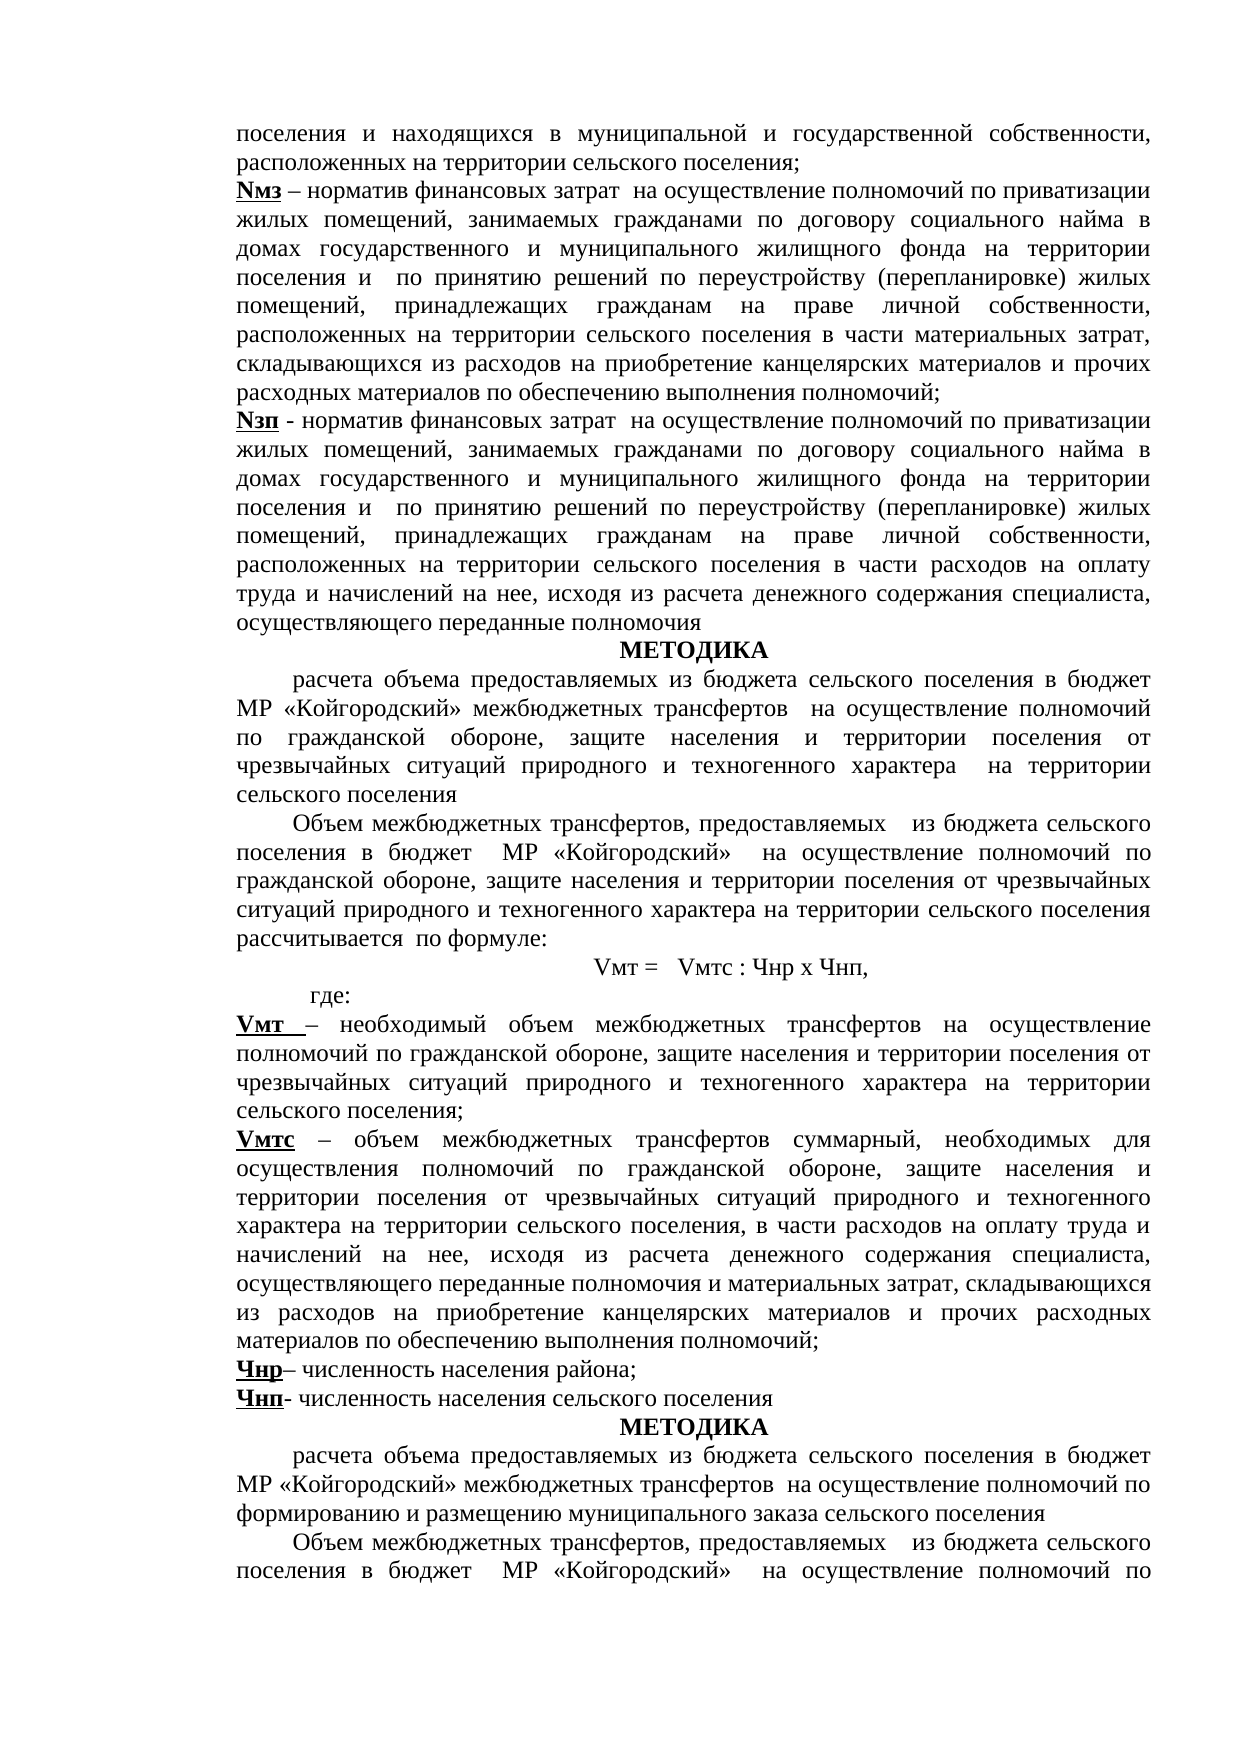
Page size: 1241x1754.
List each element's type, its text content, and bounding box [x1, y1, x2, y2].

text МЕТОДИКА [236, 1412, 1152, 1441]
text Vмт = Vмтс : Чнр х Чнп, [236, 952, 1152, 981]
text Чнп- численность населения сельского поселения [236, 1383, 1152, 1412]
text МЕТОДИКА [236, 636, 1152, 664]
text Vмт – необходимый объем межбюджетных трансфертов на осуществление полномочий по гражданской обороне, защите населения и территории поселения от чрезвычайных ситуаций природного и техногенного характера на территории сельского поселения; [236, 1009, 1152, 1124]
text расчета объема предоставляемых из бюджета сельского поселения в бюджет МР «Койгородский» межбюджетных трансфертов на осуществление полномочий по гражданской обороне, защите населения и территории поселения от чрезвычайных ситуаций природного и техногенного характера на территории сельского поселения [236, 664, 1152, 808]
text где: [236, 981, 1152, 1009]
text Nмз – норматив финансовых затрат на осуществление полномочий по приватизации жилых помещений, занимаемых гражданами по договору социального найма в домах государственного и муниципального жилищного фонда на территории поселения и по принятию решений по переустройству (перепланировке) жилых помещений, принадлежащих гражданам на праве личной собственности, расположенных на территории сельского поселения в части материальных затрат, складывающихся из расходов на приобретение канцелярских материалов и прочих расходных материалов по обеспечению выполнения полномочий; [236, 176, 1152, 406]
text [236, 1527, 1152, 1584]
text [236, 118, 1152, 176]
text Vмтс – объем межбюджетных трансфертов суммарный, необходимых для осуществления полномочий по гражданской обороне, защите населения и территории поселения от чрезвычайных ситуаций природного и техногенного характера на территории сельского поселения, в части расходов на оплату труда и начислений на нее, исходя из расчета денежного содержания специалиста, осуществляющего переданные полномочия и материальных затрат, складывающихся из расходов на приобретение канцелярских материалов и прочих расходных материалов по обеспечению выполнения полномочий; [236, 1124, 1152, 1354]
text Чнр– численность населения района; [236, 1354, 1152, 1383]
text расчета объема предоставляемых из бюджета сельского поселения в бюджет МР «Койгородский» межбюджетных трансфертов на осуществление полномочий по формированию и размещению муниципального заказа сельского поселения [236, 1441, 1152, 1527]
text Nзп - норматив финансовых затрат на осуществление полномочий по приватизации жилых помещений, занимаемых гражданами по договору социального найма в домах государственного и муниципального жилищного фонда на территории поселения и по принятию решений по переустройству (перепланировке) жилых помещений, принадлежащих гражданам на праве личной собственности, расположенных на территории сельского поселения в части расходов на оплату труда и начислений на нее, исходя из расчета денежного содержания специалиста, осуществляющего переданные полномочия [236, 406, 1152, 636]
text Объем межбюджетных трансфертов, предоставляемых из бюджета сельского поселения в бюджет МР «Койгородский» на осуществление полномочий по гражданской обороне, защите населения и территории поселения от чрезвычайных ситуаций природного и техногенного характера на территории сельского поселения рассчитывается по формуле: [236, 808, 1152, 952]
